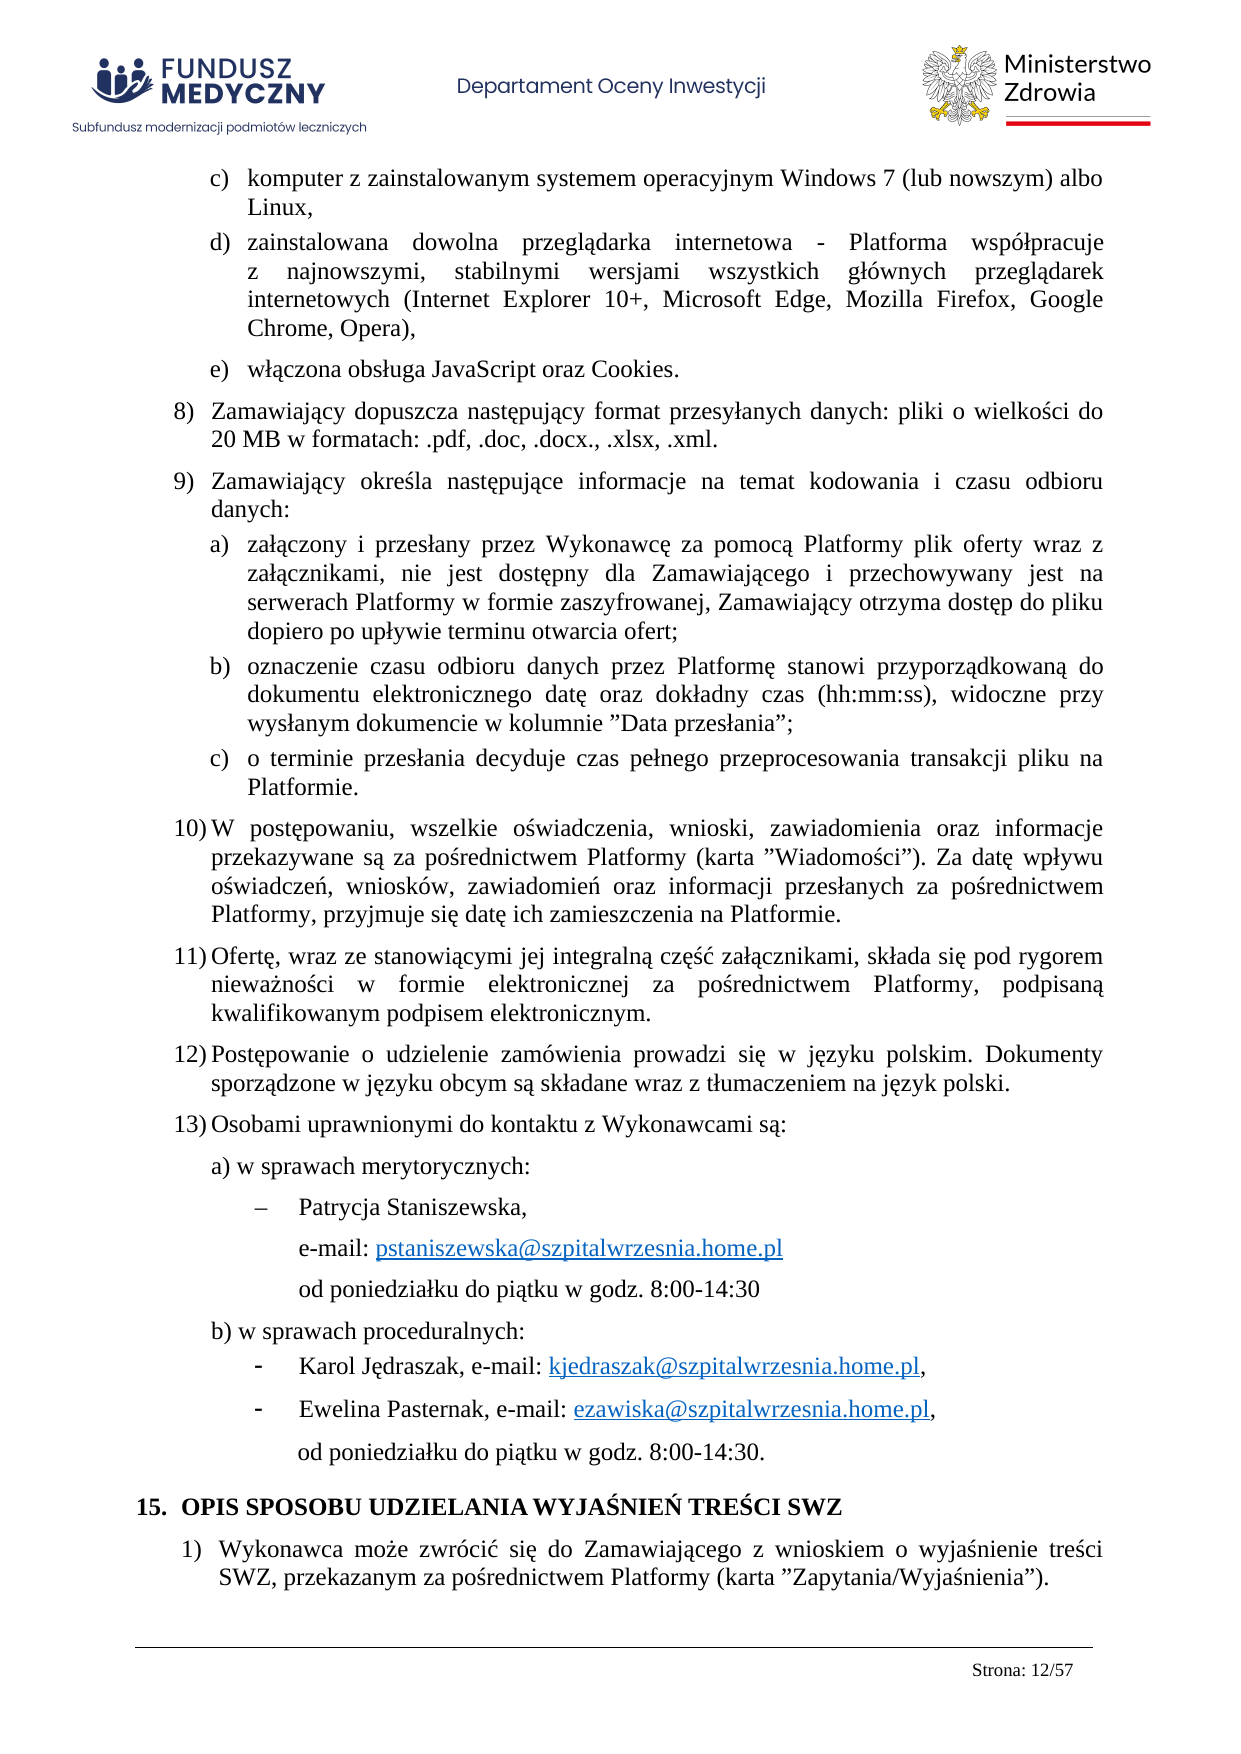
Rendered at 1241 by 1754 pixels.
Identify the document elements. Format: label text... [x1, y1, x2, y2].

subtitle a) w sprawach merytorycznych: [211, 1151, 1104, 1179]
subtitle o terminie przesłania decyduje czas pełnego przeprocesowania transakcji pliku na Platformie. [209, 743, 1104, 801]
subtitle Osobami uprawnionymi do kontaktu z Wykonawcami są: [173, 1109, 1104, 1138]
subtitle OPIS SPOSOBU UDZIELANIA WYJAŚNIEŃ TREŚCI SWZ [136, 1492, 1104, 1521]
subtitle – Patrycja Staniszewska, [211, 1192, 1104, 1221]
list zainstalowana dowolna przeglądarka internetowa - Platforma współpracuje z najnowszymi, stabilnymi wersjami wszystkich głównych przeglądarek internetowych (Internet Explorer 10+, Microsoft Edge, Mozilla Firefox, Google Chrome, Opera), [209, 227, 1104, 342]
list komputer z zainstalowanym systemem operacyjnym Windows 7 (lub nowszym) albo Linux, [209, 118, 1104, 221]
subtitle b) w sprawach proceduralnych: [211, 1316, 1104, 1344]
subtitle Ofertę, wraz ze stanowiącymi jej integralną część załącznikami, składa się pod rygorem nieważności w formie elektronicznej za pośrednictwem Platformy, podpisaną kwalifikowanym podpisem elektronicznym. [173, 941, 1104, 1027]
list oznaczenie czasu odbioru danych przez Platformę stanowi przyporządkowaną do dokumentu elektronicznego datę oraz dokładny czas (hh:mm:ss), widoczne przy wysłanym dokumencie w kolumnie ”Data przesłania”; [209, 651, 1104, 737]
subtitle włączona obsługa JavaScript oraz Cookies. [209, 354, 1104, 383]
subtitle Wykonawca może zwrócić się do Zamawiającego z wnioskiem o wyjaśnienie treści SWZ, przekazanym za pośrednictwem Platformy (karta ”Zapytania/Wyjaśnienia”). [181, 1534, 1104, 1591]
subtitle W postępowaniu, wszelkie oświadczenia, wnioski, zawiadomienia oraz informacje przekazywane są za pośrednictwem Platformy (karta ”Wiadomości”). Za datę wpływu oświadczeń, wniosków, zawiadomień oraz informacji przesłanych za pośrednictwem Platformy, przyjmuje się datę ich zamieszczenia na Platformie. [173, 813, 1104, 928]
subtitle Postępowanie o udzielenie zamówienia prowadzi się w języku polskim. Dokumenty sporządzone w języku obcym są składane wraz z tłumaczeniem na język polski. [173, 1039, 1104, 1097]
subtitle od poniedziałku do piątku w godz. 8:00-14:30 [211, 1274, 1104, 1303]
subtitle Zamawiający określa następujące informacje na temat kodowania i czasu odbioru danych: [173, 466, 1104, 523]
subtitle Zamawiający dopuszcza następujący format przesyłanych danych: pliki o wielkości do 20 MB w formatach: .pdf, .doc, .docx., .xlsx, .xml. [173, 396, 1104, 453]
subtitle załączony i przesłany przez Wykonawcę za pomocą Platformy plik oferty wraz z załącznikami, nie jest dostępny dla Zamawiającego i przechowywany jest na serwerach Platformy w formie zaszyfrowanej, Zamawiający otrzyma dostęp do pliku dopiero po upływie terminu otwarcia ofert; [209, 529, 1104, 644]
table_header Karol Jędraszak, e-mail: kjedraszak@szpitalwrzesnia.home.pl, Ewelina Pasternak, e-mail: ezawiska@szpitalwrzesnia.home.pl, od poniedziałku do piątku w godz. 8:00-14:30. [211, 1351, 1111, 1480]
subtitle e-mail: pstaniszewska@szpitalwrzesnia.home.pl [298, 1233, 1104, 1262]
picture [0, 7, 1241, 164]
